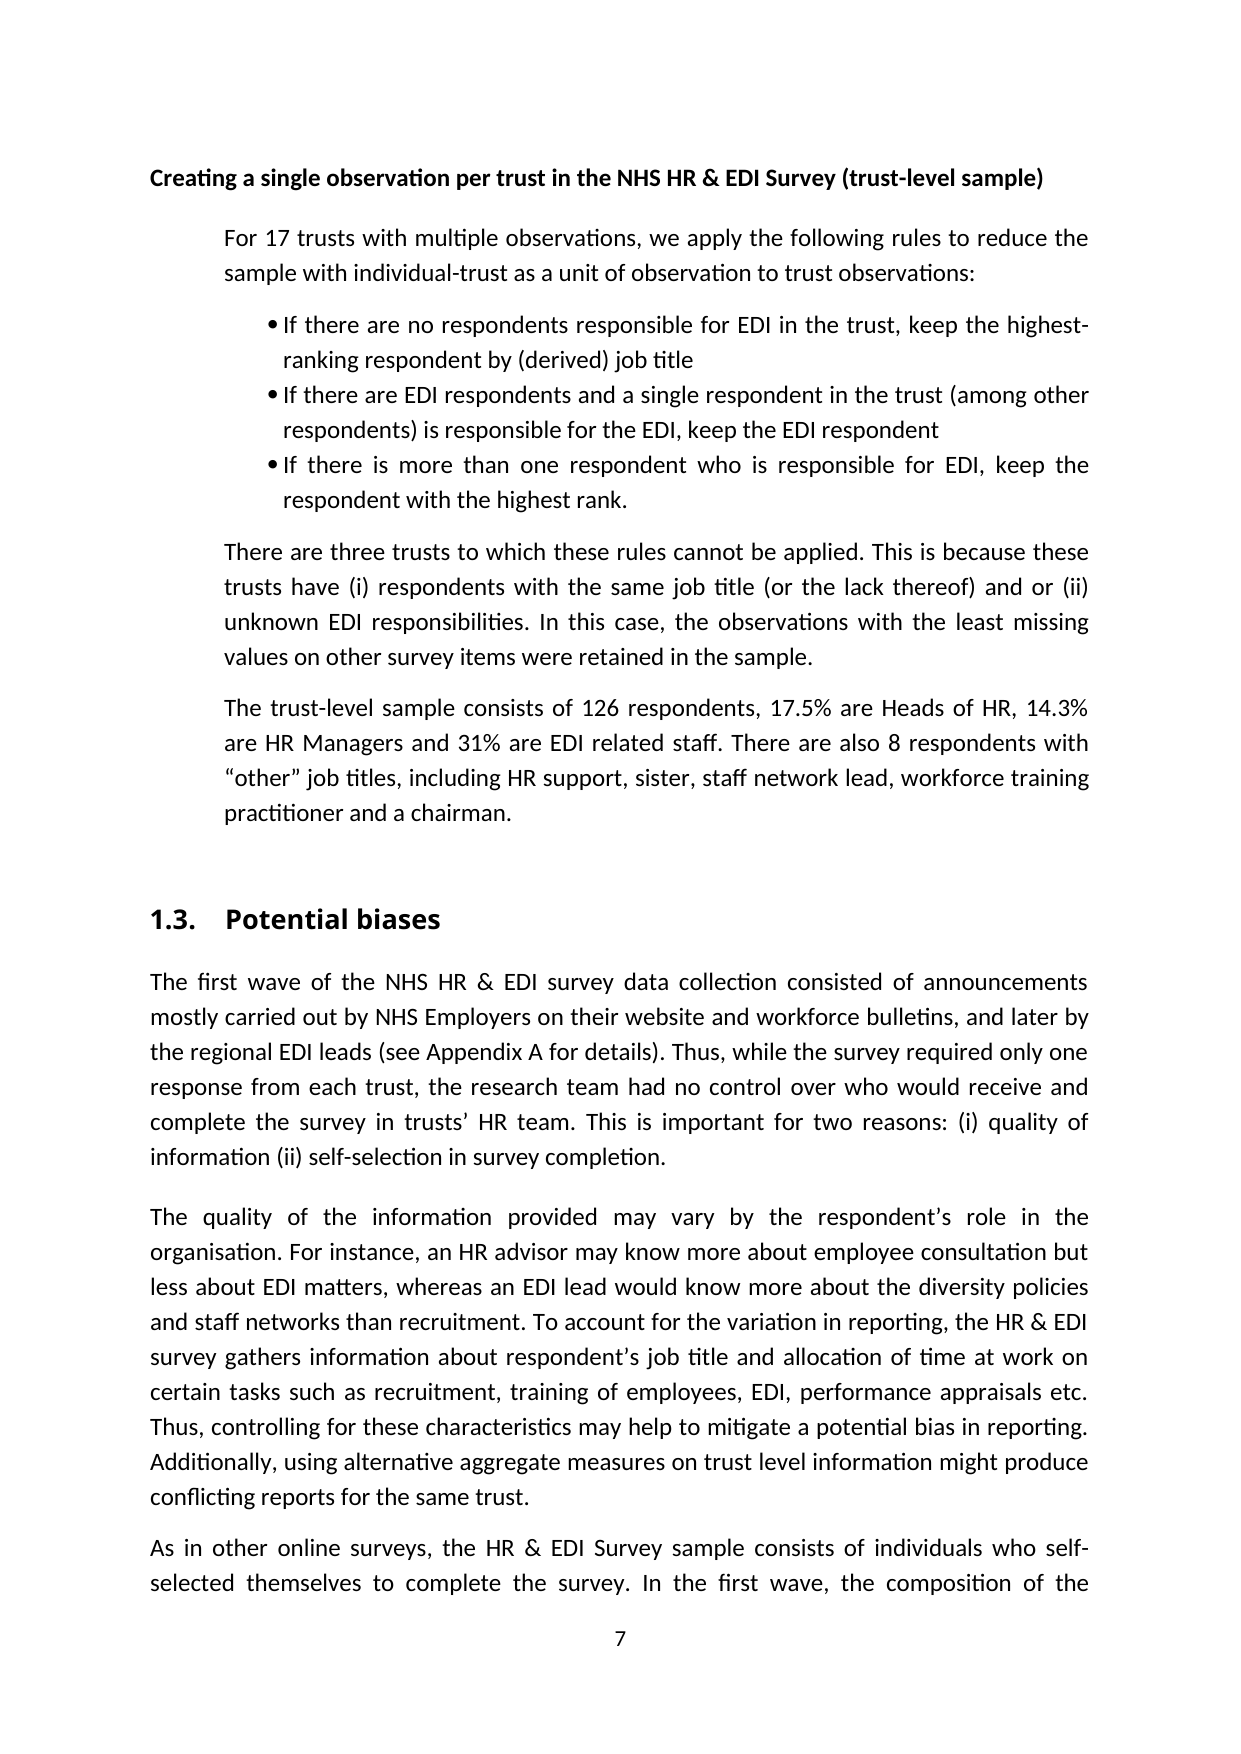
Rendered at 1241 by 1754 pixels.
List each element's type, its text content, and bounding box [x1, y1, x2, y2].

subtitle Potential biases [149, 901, 1090, 938]
text The quality of the information provided may vary by the respondent’s role in the organisation. For instance, an HR advisor may know more about employee consultation but less about EDI matters, whereas an EDI lead would know more about the diversity policies and staff networks than recruitment. To account for the variation in reporting, the HR & EDI survey gathers information about respondent’s job title and allocation of time at work on certain tasks such as recruitment, training of employees, EDI, performance appraisals etc. Thus, controlling for these characteristics may help to mitigate a potential bias in reporting. Additionally, using alternative aggregate measures on trust level information might produce conflicting reports for the same trust. [150, 1201, 1090, 1511]
text There are three trusts to which these rules cannot be applied. This is because these trusts have (i) respondents with the same job title (or the lack thereof) and or (ii) unknown EDI responsibilities. In this case, the observations with the least missing values on other survey items were retained in the sample. [224, 536, 1090, 671]
list If there are EDI respondents and a single respondent in the trust (among other respondents) is responsible for the EDI, keep the EDI respondent [268, 379, 1090, 445]
text For 17 trusts with multiple observations, we apply the following rules to reduce the sample with individual-trust as a unit of observation to trust observations: [224, 222, 1090, 288]
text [150, 1532, 1090, 1598]
list If there is more than one respondent who is responsible for EDI, keep the respondent with the highest rank. [268, 449, 1090, 515]
text The first wave of the NHS HR & EDI survey data collection consisted of announcements mostly carried out by NHS Employers on their website and workforce bulletins, and later by the regional EDI leads (see Appendix A for details). Thus, while the survey required only one response from each trust, the research team had no control over who would receive and complete the survey in trusts’ HR team. This is important for two reasons: (i) quality of information (ii) self-selection in survey completion. [150, 966, 1090, 1171]
list If there are no respondents responsible for EDI in the trust, keep the highest-ranking respondent by (derived) job title [268, 309, 1090, 375]
text The trust-level sample consists of 126 respondents, 17.5% are Heads of HR, 14.3% are HR Managers and 31% are EDI related staff. There are also 8 respondents with “other” job titles, including HR support, sister, staff network lead, workforce training practitioner and a chairman. [224, 692, 1090, 828]
text Creating a single observation per trust in the NHS HR & EDI Survey (trust-level sample) [150, 162, 1090, 193]
